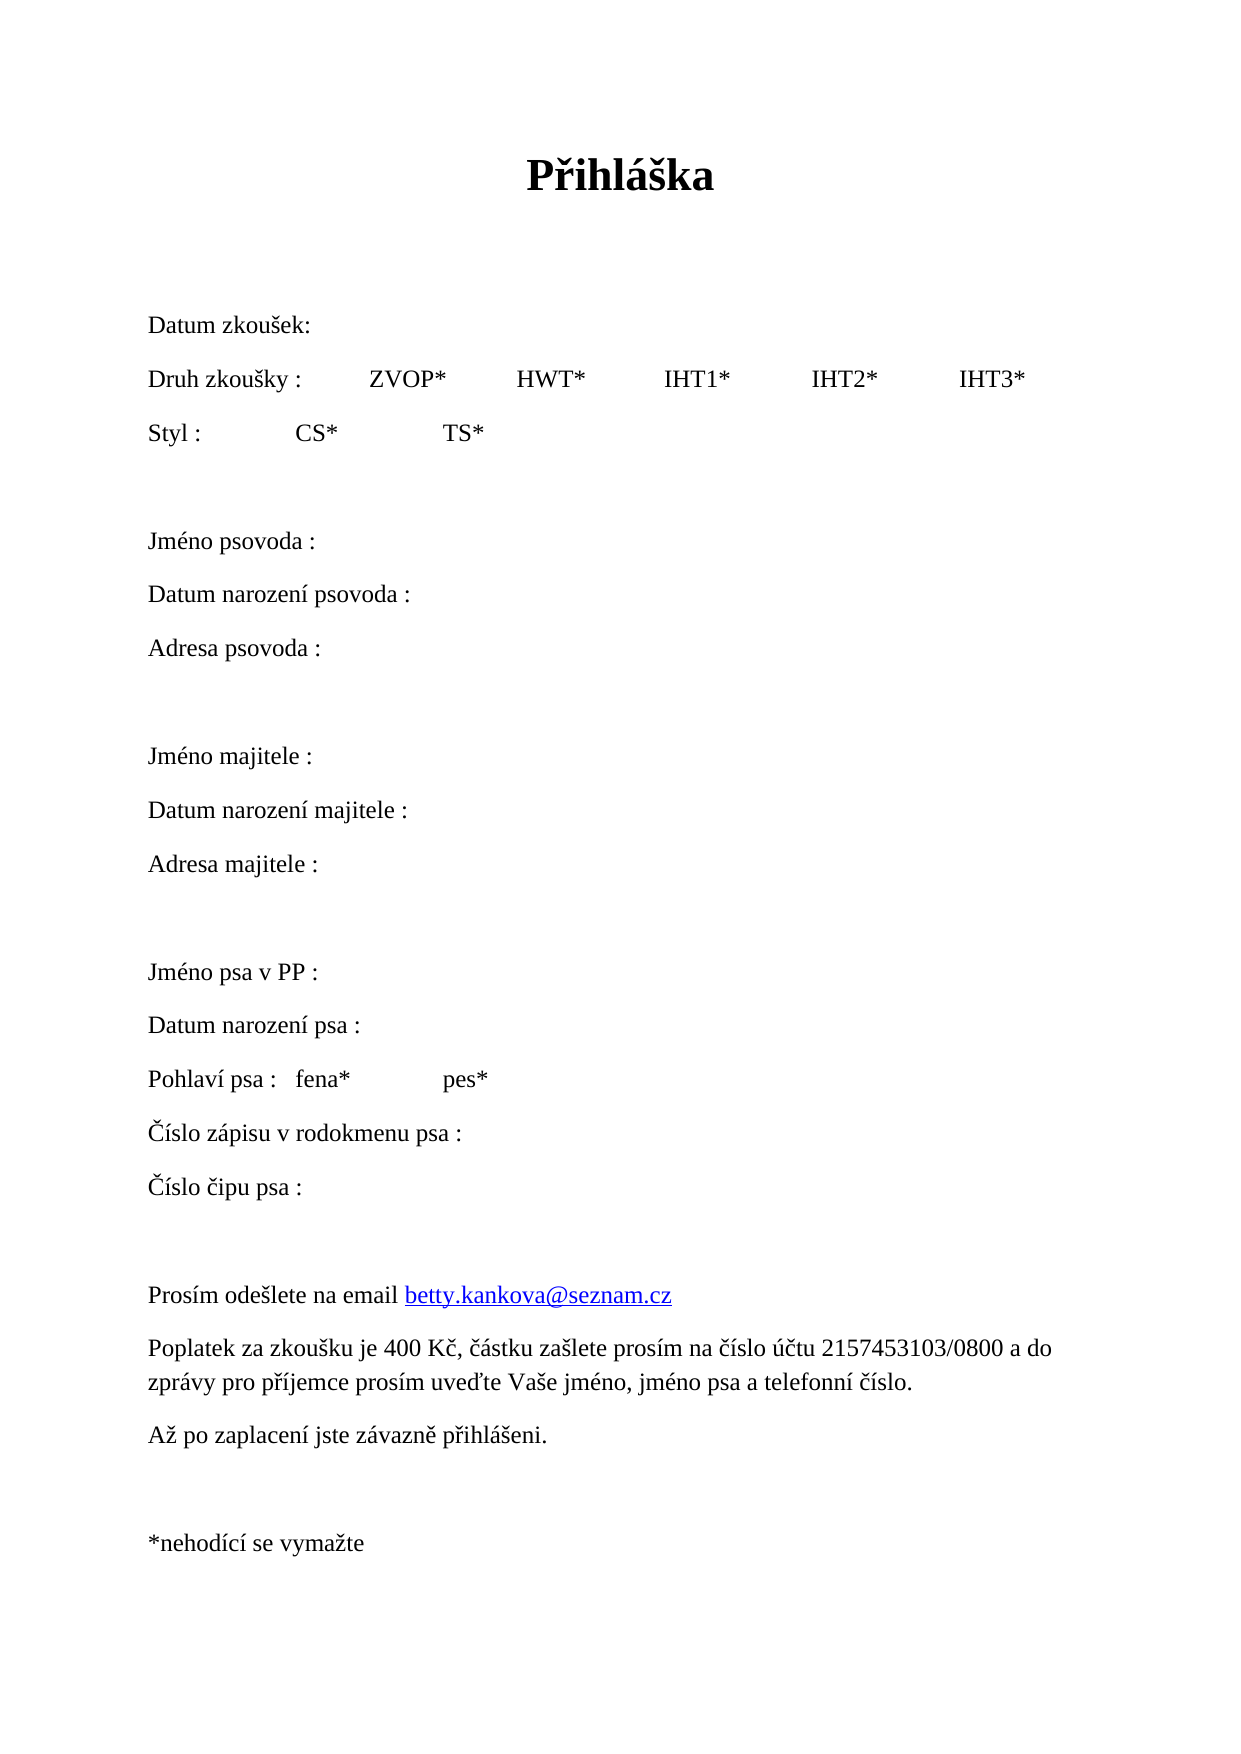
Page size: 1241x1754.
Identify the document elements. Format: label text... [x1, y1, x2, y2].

text Datum narození psa : [148, 1010, 1093, 1039]
text Datum narození psovoda : [148, 579, 1093, 608]
text Prosím odešlete na email betty.kankova@seznam.cz [148, 1280, 1093, 1308]
text Číslo zápisu v rodokmenu psa : [148, 1118, 1093, 1147]
text Pohlaví psa : fena* pes* [148, 1064, 1093, 1093]
text Adresa majitele : [148, 849, 1093, 878]
text Poplatek za zkoušku je 400 Kč, částku zašlete prosím na číslo účtu 2157453103/0800 a do zprávy pro příjemce prosím uveďte Vaše jméno, jméno psa a telefonní číslo. [148, 1333, 1093, 1395]
text Až po zaplacení jste závazně přihlášeni. [148, 1420, 1093, 1449]
text Jméno psovoda : [148, 526, 1093, 554]
text Adresa psovoda : [148, 633, 1093, 662]
text Jméno psa v PP : [148, 957, 1093, 985]
text Datum zkoušek: [148, 310, 1093, 339]
text Druh zkoušky : ZVOP* HWT* IHT1* IHT2* IHT3* [148, 364, 1093, 393]
text Přihláška [148, 148, 1093, 200]
text *nehodící se vymažte [148, 1528, 1093, 1557]
text Číslo čipu psa : [148, 1172, 1093, 1201]
text Styl : CS* TS* [148, 418, 1093, 447]
text Datum narození majitele : [148, 795, 1093, 824]
text Jméno majitele : [148, 741, 1093, 770]
